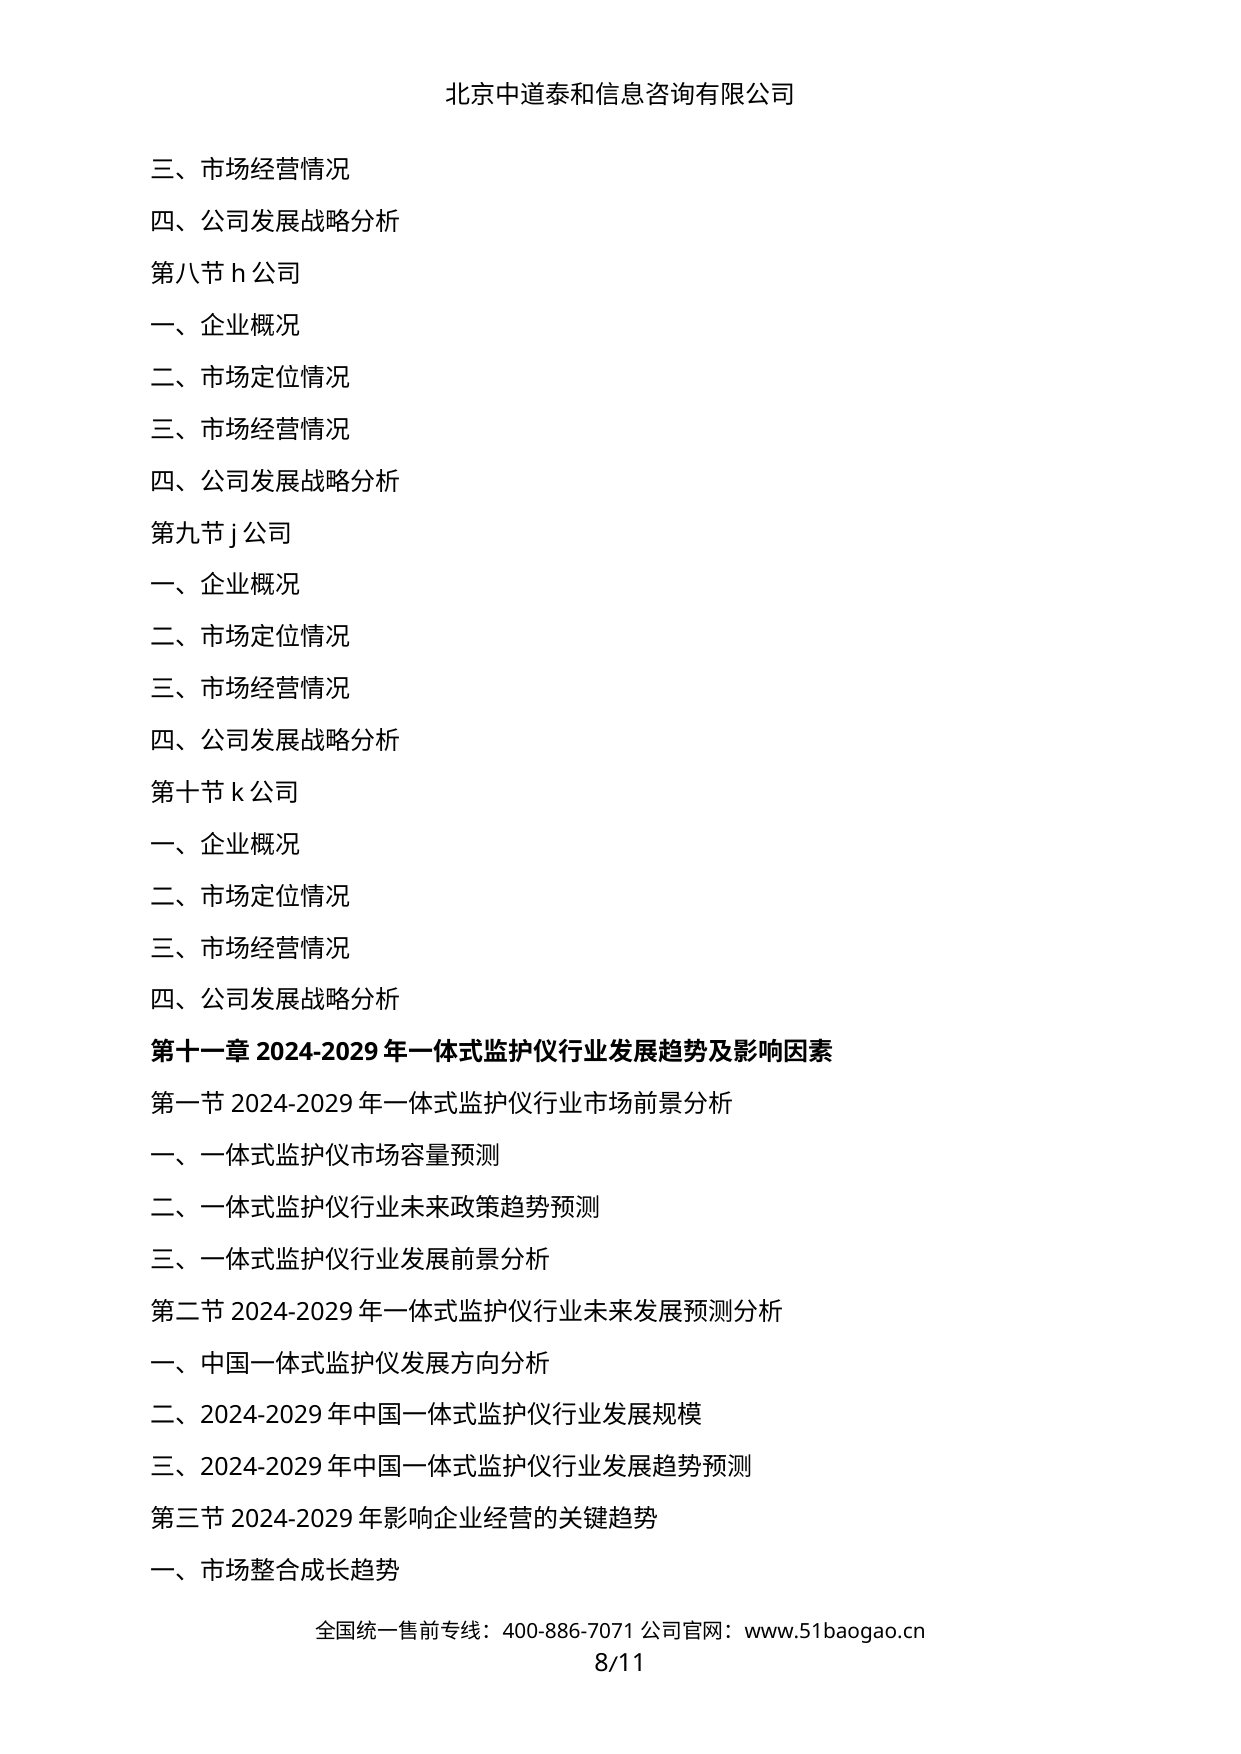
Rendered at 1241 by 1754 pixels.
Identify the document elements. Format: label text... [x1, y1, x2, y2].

text 二、市场定位情况 [150, 357, 1090, 394]
text 三、市场经营情况 [150, 669, 1090, 705]
text 第八节 h公司 [150, 254, 1090, 290]
text 二、市场定位情况 [150, 876, 1090, 912]
text 一、企业概况 [150, 565, 1090, 601]
text 第三节 2024-2029年影响企业经营的关键趋势 [150, 1499, 1090, 1535]
text 三、市场经营情况 [150, 150, 1090, 186]
text 一、企业概况 [150, 306, 1090, 342]
text 一、企业概况 [150, 824, 1090, 861]
text 四、公司发展战略分析 [150, 202, 1090, 238]
text 二、市场定位情况 [150, 617, 1090, 653]
text 第十节 k公司 [150, 772, 1090, 809]
text 第一节 2024-2029年一体式监护仪行业市场前景分析 [150, 1084, 1090, 1120]
text 第二节 2024-2029年一体式监护仪行业未来发展预测分析 [150, 1291, 1090, 1327]
text 一、一体式监护仪市场容量预测 [150, 1136, 1090, 1172]
text 四、公司发展战略分析 [150, 461, 1090, 497]
text 三、市场经营情况 [150, 409, 1090, 446]
text 四、公司发展战略分析 [150, 721, 1090, 757]
text 四、公司发展战略分析 [150, 980, 1090, 1016]
text 第十一章 2024-2029年一体式监护仪行业发展趋势及影响因素 [150, 1032, 1090, 1068]
text 第九节 j公司 [150, 513, 1090, 549]
text 三、2024-2029年中国一体式监护仪行业发展趋势预测 [150, 1447, 1090, 1483]
text 二、一体式监护仪行业未来政策趋势预测 [150, 1187, 1090, 1224]
text 三、一体式监护仪行业发展前景分析 [150, 1239, 1090, 1276]
text 一、中国一体式监护仪发展方向分析 [150, 1343, 1090, 1379]
text 二、2024-2029年中国一体式监护仪行业发展规模 [150, 1395, 1090, 1431]
text 三、市场经营情况 [150, 928, 1090, 964]
text 一、市场整合成长趋势 [150, 1551, 1090, 1587]
